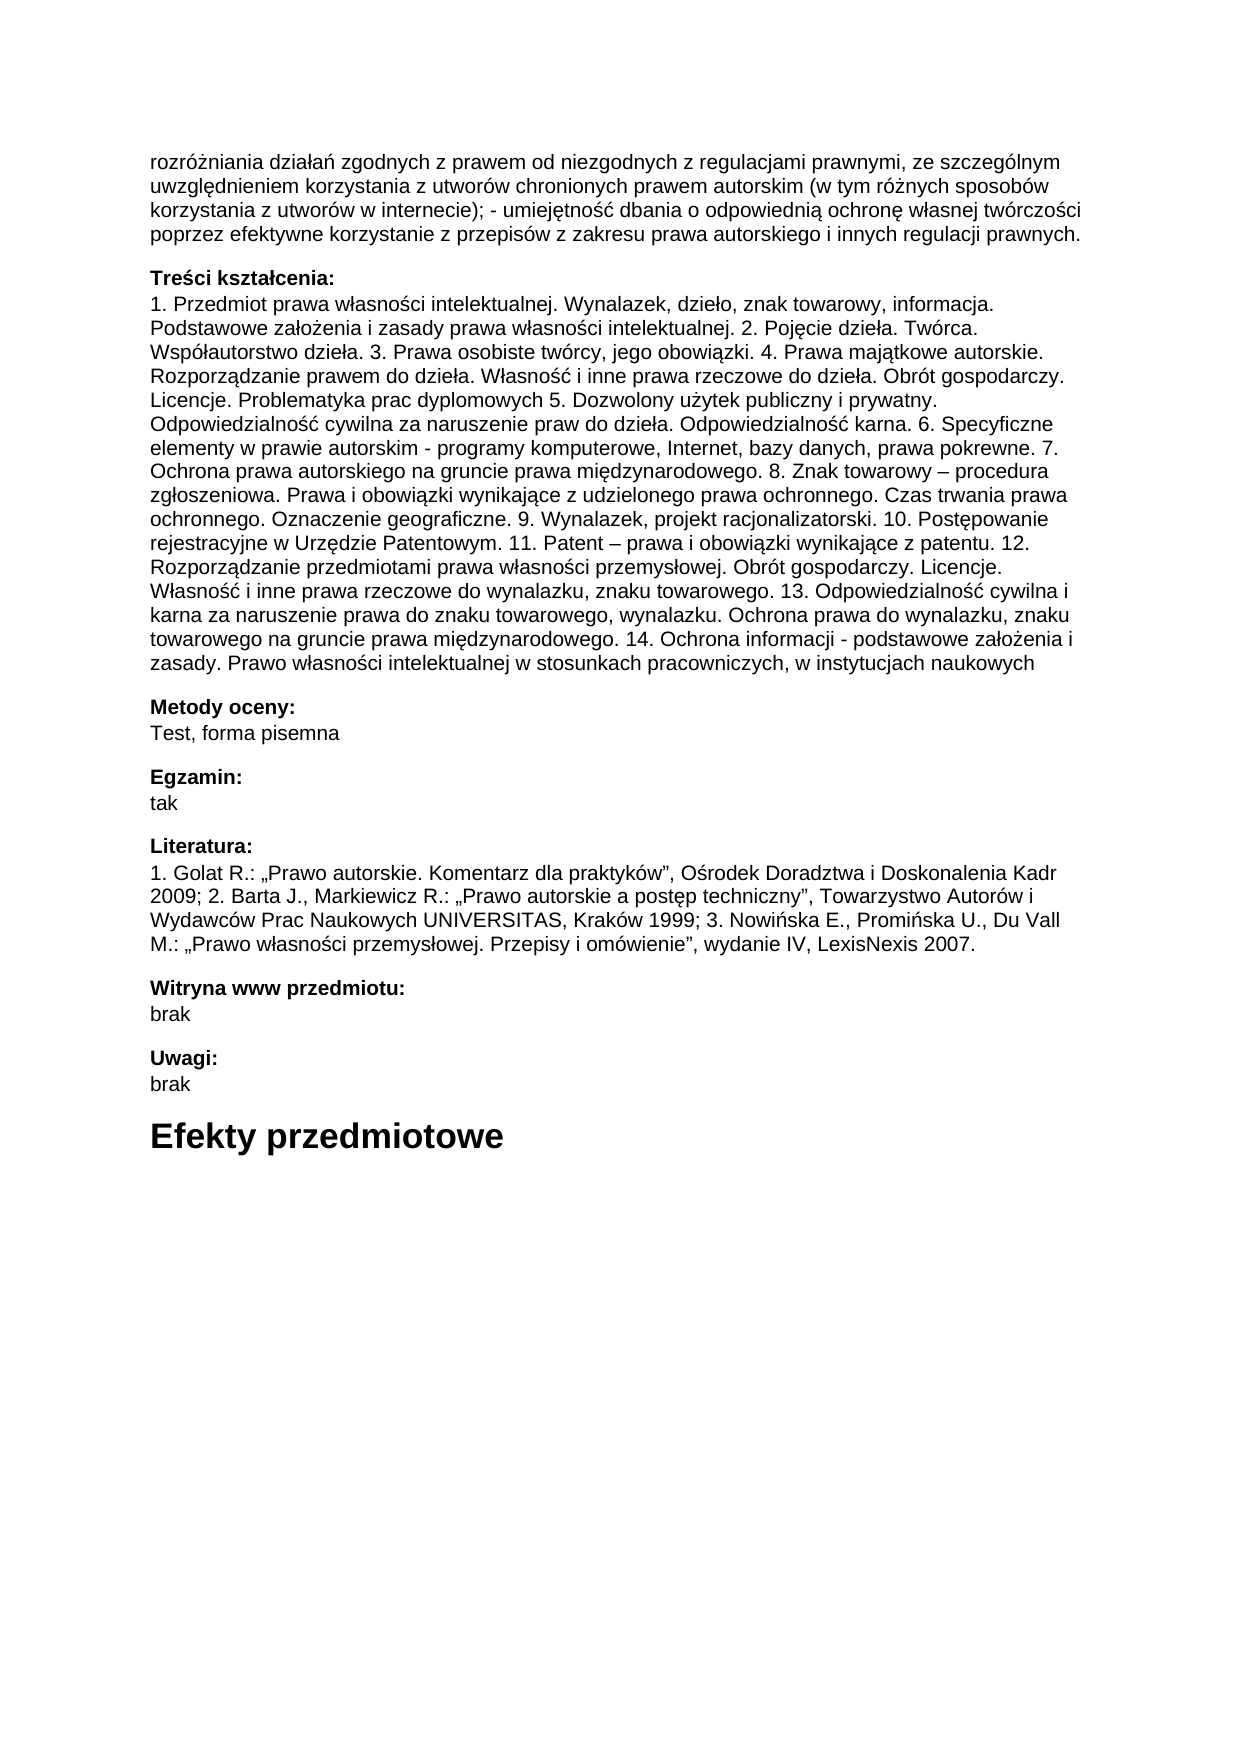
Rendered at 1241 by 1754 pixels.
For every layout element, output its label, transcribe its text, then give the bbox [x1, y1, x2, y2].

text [150, 150, 1090, 246]
text Egzamin: [150, 764, 1090, 788]
text Test, forma pisemna [150, 721, 1090, 745]
text Literatura: [150, 834, 1090, 858]
text 1. Golat R.: „Prawo autorskie. Komentarz dla praktyków”, Ośrodek Doradztwa i Doskonalenia Kadr 2009; 2. Barta J., Markiewicz R.: „Prawo autorskie a postęp techniczny”, Towarzystwo Autorów i Wydawców Prac Naukowych UNIVERSITAS, Kraków 1999; 3. Nowińska E., Promińska U., Du Vall M.: „Prawo własności przemysłowej. Przepisy i omówienie”, wydanie IV, LexisNexis 2007. [150, 860, 1090, 956]
text brak [150, 1002, 1090, 1026]
subtitle Efekty przedmiotowe [150, 1116, 1090, 1156]
text Treści kształcenia: [150, 266, 1090, 289]
text Metody oceny: [150, 695, 1090, 719]
text 1. Przedmiot prawa własności intelektualnej. Wynalazek, dzieło, znak towarowy, informacja. Podstawowe założenia i zasady prawa własności intelektualnej. 2. Pojęcie dzieła. Twórca. Współautorstwo dzieła. 3. Prawa osobiste twórcy, jego obowiązki. 4. Prawa majątkowe autorskie. Rozporządzanie prawem do dzieła. Własność i inne prawa rzeczowe do dzieła. Obrót gospodarczy. Licencje. Problematyka prac dyplomowych 5. Dozwolony użytek publiczny i prywatny. Odpowiedzialność cywilna za naruszenie praw do dzieła. Odpowiedzialność karna. 6. Specyficzne elementy w prawie autorskim - programy komputerowe, Internet, bazy danych, prawa pokrewne. 7. Ochrona prawa autorskiego na gruncie prawa międzynarodowego. 8. Znak towarowy – procedura zgłoszeniowa. Prawa i obowiązki wynikające z udzielonego prawa ochronnego. Czas trwania prawa ochronnego. Oznaczenie geograficzne. 9. Wynalazek, projekt racjonalizatorski. 10. Postępowanie rejestracyjne w Urzędzie Patentowym. 11. Patent – prawa i obowiązki wynikające z patentu. 12. Rozporządzanie przedmiotami prawa własności przemysłowej. Obrót gospodarczy. Licencje. Własność i inne prawa rzeczowe do wynalazku, znaku towarowego. 13. Odpowiedzialność cywilna i karna za naruszenie prawa do znaku towarowego, wynalazku. Ochrona prawa do wynalazku, znaku towarowego na gruncie prawa międzynarodowego. 14. Ochrona informacji - podstawowe założenia i zasady. Prawo własności intelektualnej w stosunkach pracowniczych, w instytucjach naukowych [150, 292, 1090, 675]
text brak [150, 1072, 1090, 1096]
text tak [150, 791, 1090, 814]
text Uwagi: [150, 1046, 1090, 1070]
text Witryna www przedmiotu: [150, 976, 1090, 1000]
